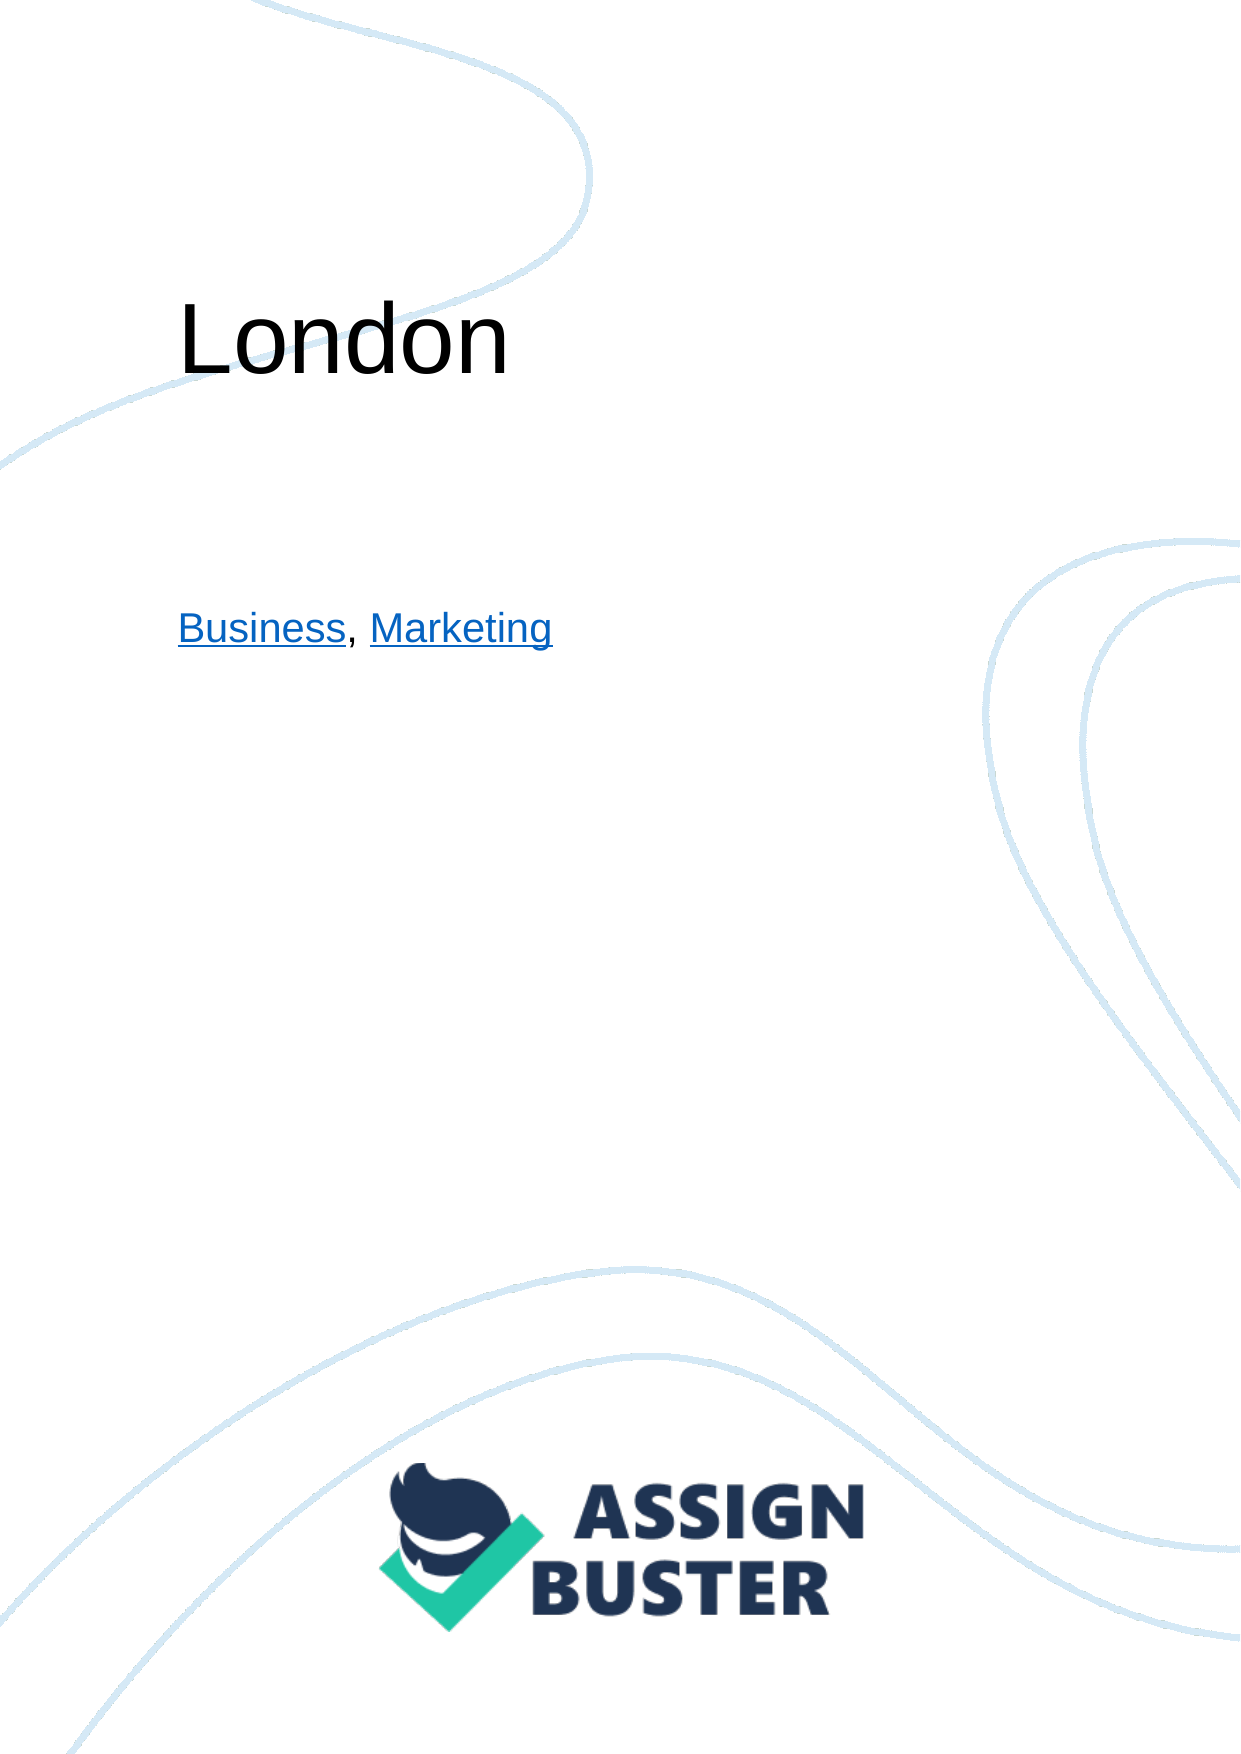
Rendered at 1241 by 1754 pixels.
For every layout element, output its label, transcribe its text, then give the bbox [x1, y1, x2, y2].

subtitle London [177, 279, 1152, 394]
picture [0, 0, 1241, 1754]
text Business, Marketing [177, 604, 1152, 652]
